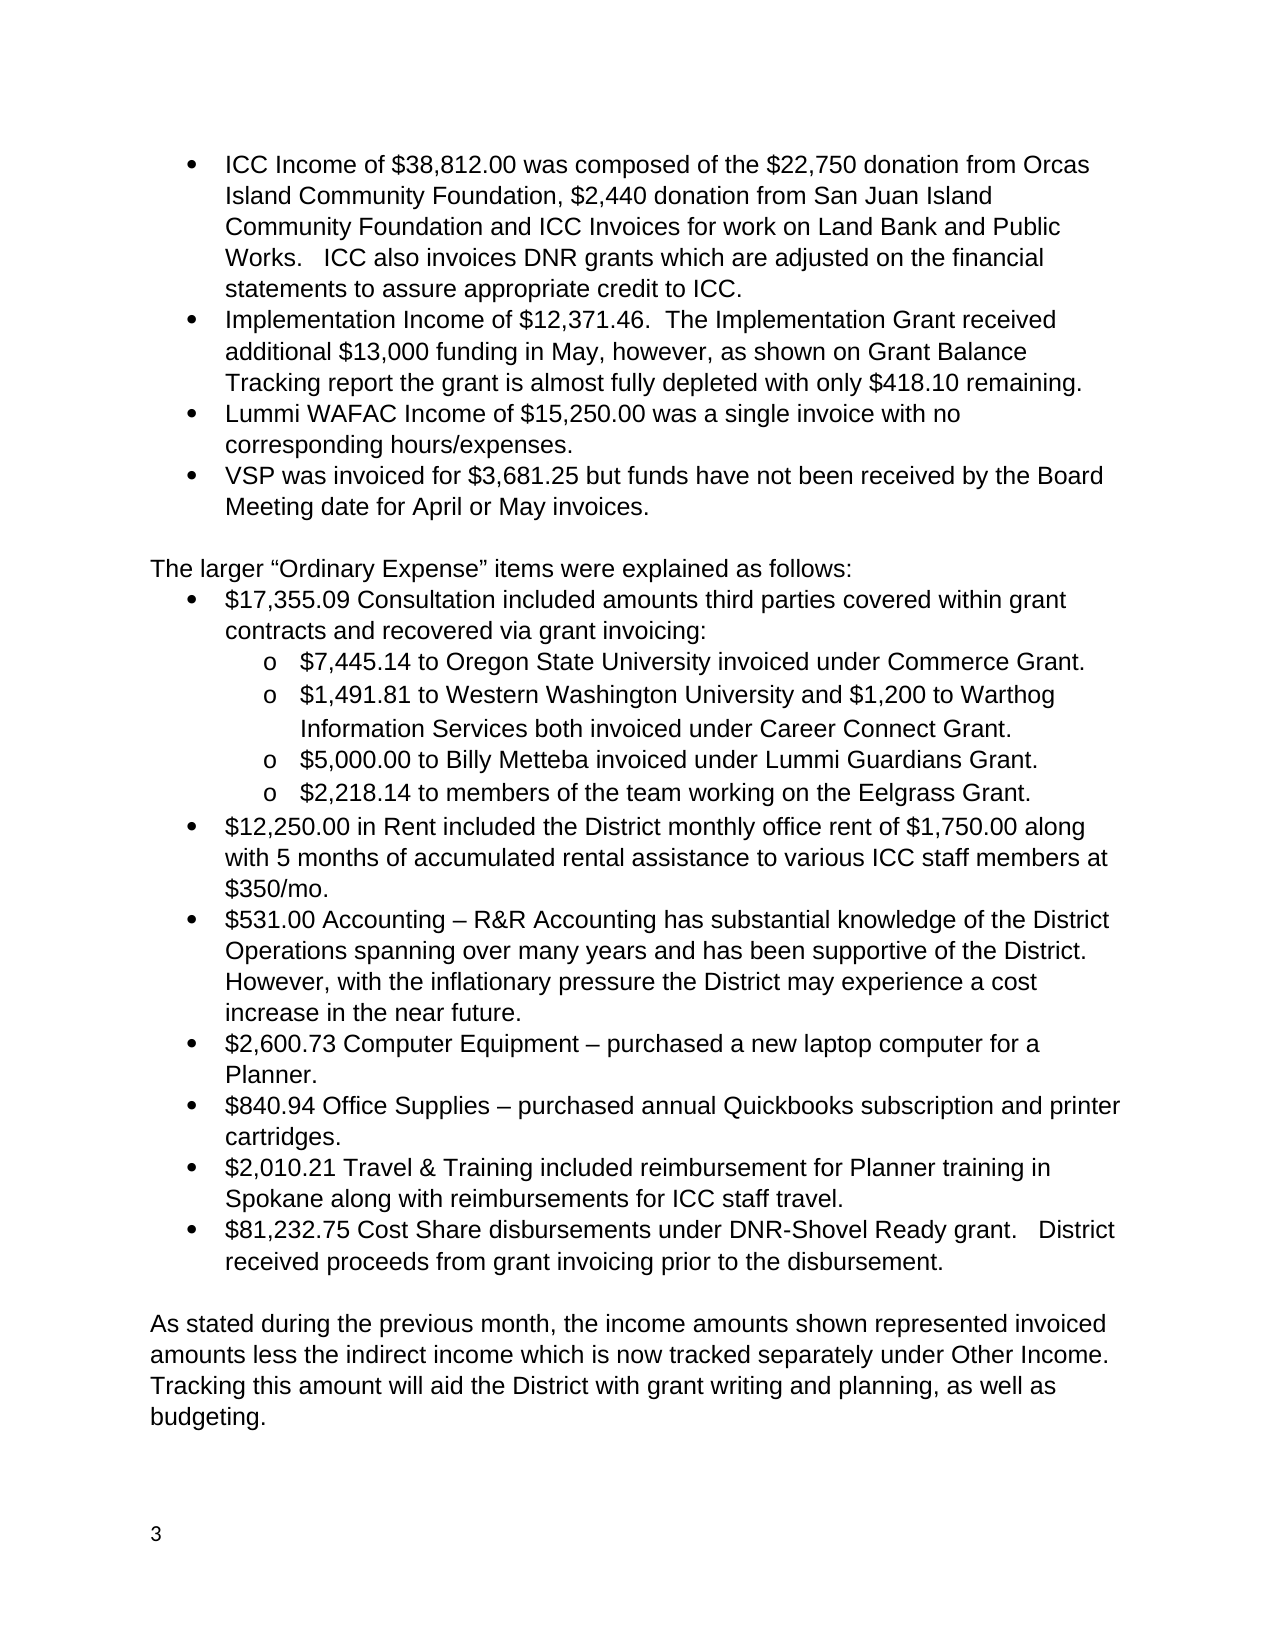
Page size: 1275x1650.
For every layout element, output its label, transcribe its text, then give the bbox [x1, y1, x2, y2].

list $531.00 Accounting – R&R Accounting has substantial knowledge of the District Operations spanning over many years and has been supportive of the District. However, with the inflationary pressure the District may experience a cost increase in the near future. [187, 905, 1125, 1027]
text The larger “Ordinary Expense” items were explained as follows: [150, 554, 1125, 583]
text As stated during the previous month, the income amounts shown represented invoiced amounts less the indirect income which is now tracked separately under Other Income. Tracking this amount will aid the District with grant writing and planning, as well as budgeting. [150, 1309, 1125, 1431]
list $2,010.21 Travel & Training included reimbursement for Planner training in Spokane along with reimbursements for ICC staff travel. [187, 1153, 1125, 1213]
list $840.94 Office Supplies – purchased annual Quickbooks subscription and printer cartridges. [187, 1091, 1125, 1151]
list Implementation Income of $12,371.46. The Implementation Grant received additional $13,000 funding in May, however, as shown on Grant Balance Tracking report the grant is almost fully depleted with only $418.10 remaining. [187, 305, 1125, 396]
list $17,355.09 Consultation included amounts third parties covered within grant contracts and recovered via grant invoicing: [187, 585, 1125, 645]
list $1,491.81 to Western Washington University and $1,200 to Warthog Information Services both invoiced under Career Connect Grant. [262, 681, 1125, 742]
list $7,445.14 to Oregon State University invoiced under Commerce Grant. [262, 647, 1125, 678]
list $5,000.00 to Billy Metteba invoiced under Lummi Guardians Grant. [262, 745, 1125, 776]
list ICC Income of $38,812.00 was composed of the $22,750 donation from Orcas Island Community Foundation, $2,440 donation from San Juan Island Community Foundation and ICC Invoices for work on Land Bank and Public Works. ICC also invoices DNR grants which are adjusted on the financial statements to assure appropriate credit to ICC. [187, 150, 1125, 303]
list Lummi WAFAC Income of $15,250.00 was a single invoice with no corresponding hours/expenses. [187, 398, 1125, 458]
list $2,600.73 Computer Equipment – purchased a new laptop computer for a Planner. [187, 1029, 1125, 1089]
list $2,218.14 to members of the team working on the Eelgrass Grant. [262, 778, 1125, 809]
list VSP was invoiced for $3,681.25 but funds have not been received by the Board Meeting date for April or May invoices. [187, 461, 1125, 521]
list $81,232.75 Cost Share disbursements under DNR-Shovel Ready grant. District received proceeds from grant invoicing prior to the disbursement. [187, 1216, 1125, 1275]
list $12,250.00 in Rent included the District monthly office rent of $1,750.00 along with 5 months of accumulated rental assistance to various ICC staff members at $350/mo. [187, 811, 1125, 902]
